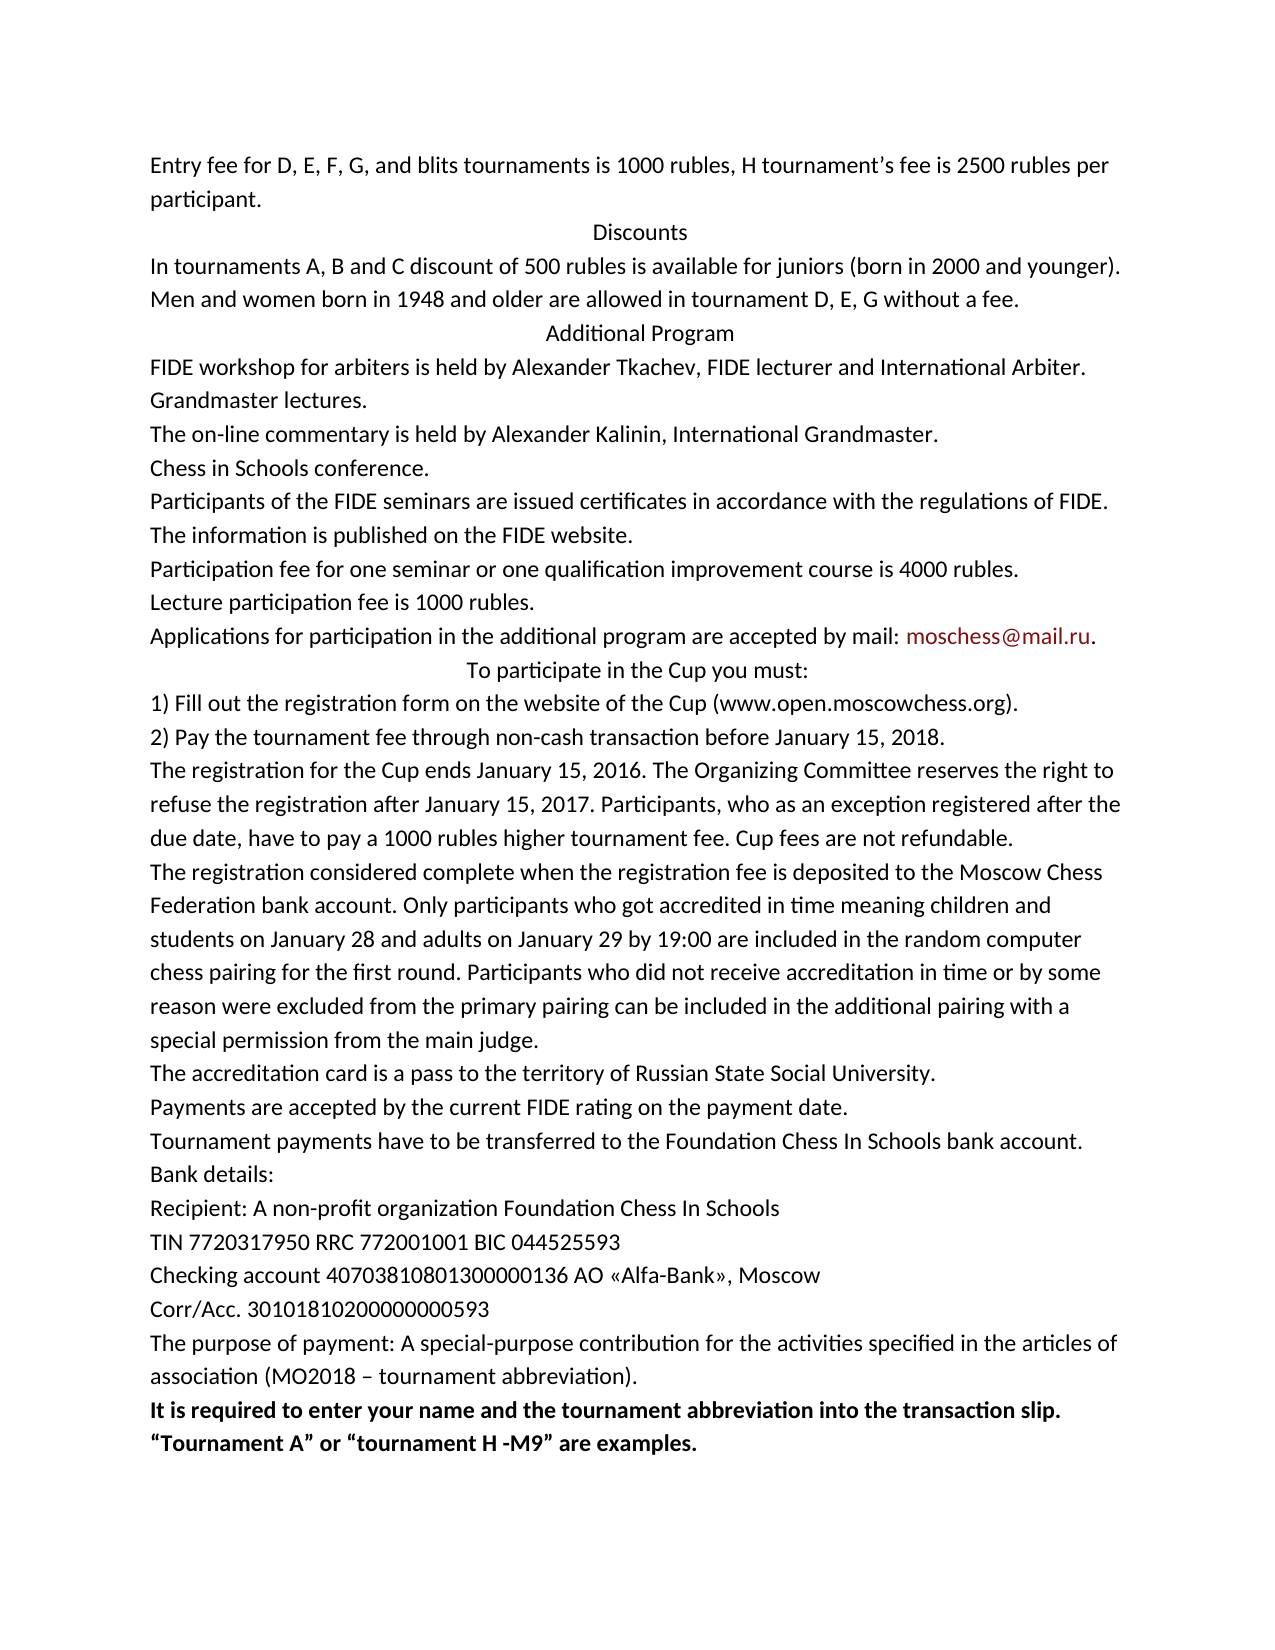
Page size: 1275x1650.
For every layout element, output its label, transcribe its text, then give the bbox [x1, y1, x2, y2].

text The purpose of payment: A special-purpose contribution for the activities specified in the articles of association (МО2018 – tournament abbreviation). [150, 1328, 1125, 1391]
text In tournaments A, B and C discount of 500 rubles is available for juniors (born in 2000 and younger). [150, 251, 1125, 280]
text Chess in Schools conference. [150, 453, 1125, 482]
text The registration considered complete when the registration fee is deposited to the Moscow Chess Federation bank account. Only participants who got accredited in time meaning children and students on January 28 and adults on January 29 by 19:00 are included in the random computer chess pairing for the first round. Participants who did not receive accreditation in time or by some reason were excluded from the primary pairing can be included in the additional pairing with a special permission from the main judge. [150, 857, 1125, 1054]
text Checking account 40703810801300000136 AO «Alfa-Bank», Moscow [150, 1260, 1125, 1289]
text Tournament payments have to be transferred to the Foundation Chess In Schools bank account. [150, 1126, 1125, 1155]
text Lecture participation fee is 1000 rubles. [150, 587, 1125, 617]
text Bank details: [150, 1159, 1125, 1189]
text 1) Fill out the registration form on the website of the Cup (www.open.moscowchess.org). [150, 688, 1125, 718]
text Applications for participation in the additional program are accepted by mail: moschess@mail.ru. [150, 621, 1125, 650]
text TIN 7720317950 RRC 772001001 BIC 044525593 [150, 1227, 1125, 1256]
text It is required to enter your name and the tournament abbreviation into the transaction slip. “Tournament A” or “tournament H -M9” are examples. [150, 1395, 1125, 1458]
text Additional Program [150, 318, 1125, 347]
text Recipient: A non-profit organization Foundation Chess In Schools [150, 1193, 1125, 1222]
text Participants of the FIDE seminars are issued certificates in accordance with the regulations of FIDE. The information is published on the FIDE website. [150, 486, 1125, 549]
text Men and women born in 1948 and older are allowed in tournament D, E, G without a fee. [150, 284, 1125, 314]
text Entry fee for D, E, F, G, and blits tournaments is 1000 rubles, H tournament’s fee is 2500 rubles per participant. [150, 150, 1125, 213]
text Corr/Acc. 30101810200000000593 [150, 1294, 1125, 1323]
text To participate in the Cup you must: [150, 655, 1125, 684]
text Participation fee for one seminar or one qualification improvement course is 4000 rubles. [150, 554, 1125, 583]
text 2) Pay the tournament fee through non-cash transaction before January 15, 2018. [150, 722, 1125, 751]
text Grandmaster lectures. [150, 386, 1125, 415]
text Payments are accepted by the current FIDE rating on the payment date. [150, 1092, 1125, 1121]
text The accreditation card is a pass to the territory of Russian State Social University. [150, 1058, 1125, 1088]
text FIDE workshop for arbiters is held by Alexander Tkachev, FIDE lecturer and International Arbiter. [150, 352, 1125, 381]
text Discounts [150, 217, 1125, 247]
text The registration for the Cup ends January 15, 2016. The Organizing Committee reserves the right to refuse the registration after January 15, 2017. Participants, who as an exception registered after the due date, have to pay a 1000 rubles higher tournament fee. Cup fees are not refundable. [150, 756, 1125, 852]
text The on-line commentary is held by Alexander Kalinin, International Grandmaster. [150, 419, 1125, 448]
